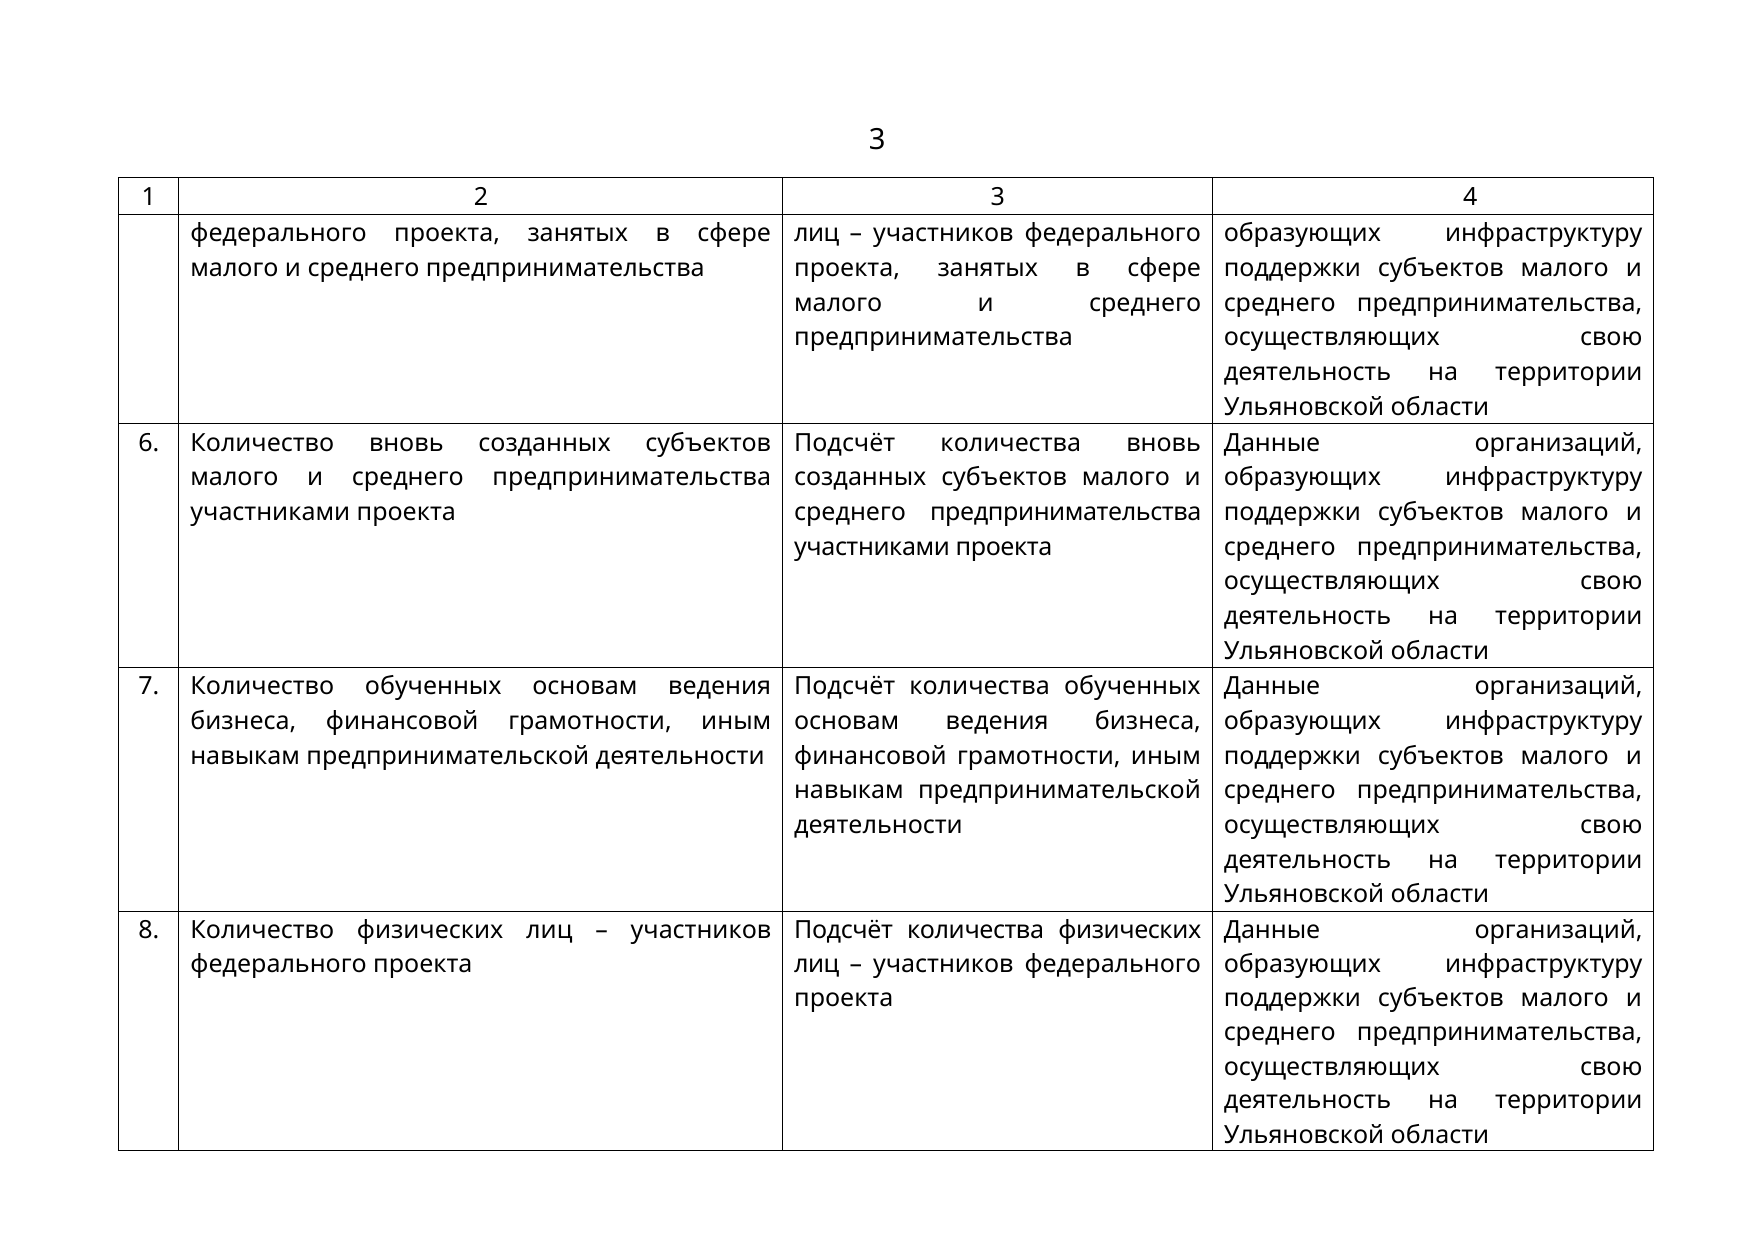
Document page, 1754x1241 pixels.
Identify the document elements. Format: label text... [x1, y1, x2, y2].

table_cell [783, 215, 1212, 423]
table_cell 8. [119, 912, 178, 1150]
table_cell Количество вновь созданных субъектов малого и среднего предпринимательства участниками проекта [179, 424, 782, 667]
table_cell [1213, 215, 1653, 423]
table_header 1 [119, 178, 178, 214]
table_cell Подсчёт количества вновь созданных субъектов малого и среднего предпринимательства участниками проекта [783, 424, 1212, 667]
table_header 4 [1213, 178, 1653, 214]
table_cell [179, 215, 782, 423]
table_cell Количество физических лиц – участников федерального проекта [179, 912, 782, 1150]
table_header 2 [179, 178, 782, 214]
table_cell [1213, 912, 1653, 1150]
table_cell 5. [119, 215, 178, 423]
table_cell Подсчёт количества физических лиц – участников федерального проекта [783, 912, 1212, 1150]
table_cell Количество обученных основам ведения бизнеса, финансовой грамотности, иным навыкам предпринимательской деятельности [179, 668, 782, 911]
table_cell Подсчёт количества обученных основам ведения бизнеса, финансовой грамотности, иным навыкам предпринимательской деятельности [783, 668, 1212, 911]
table_header 3 [783, 178, 1212, 214]
table_cell 7. [119, 668, 178, 911]
table_cell 6. [119, 424, 178, 667]
